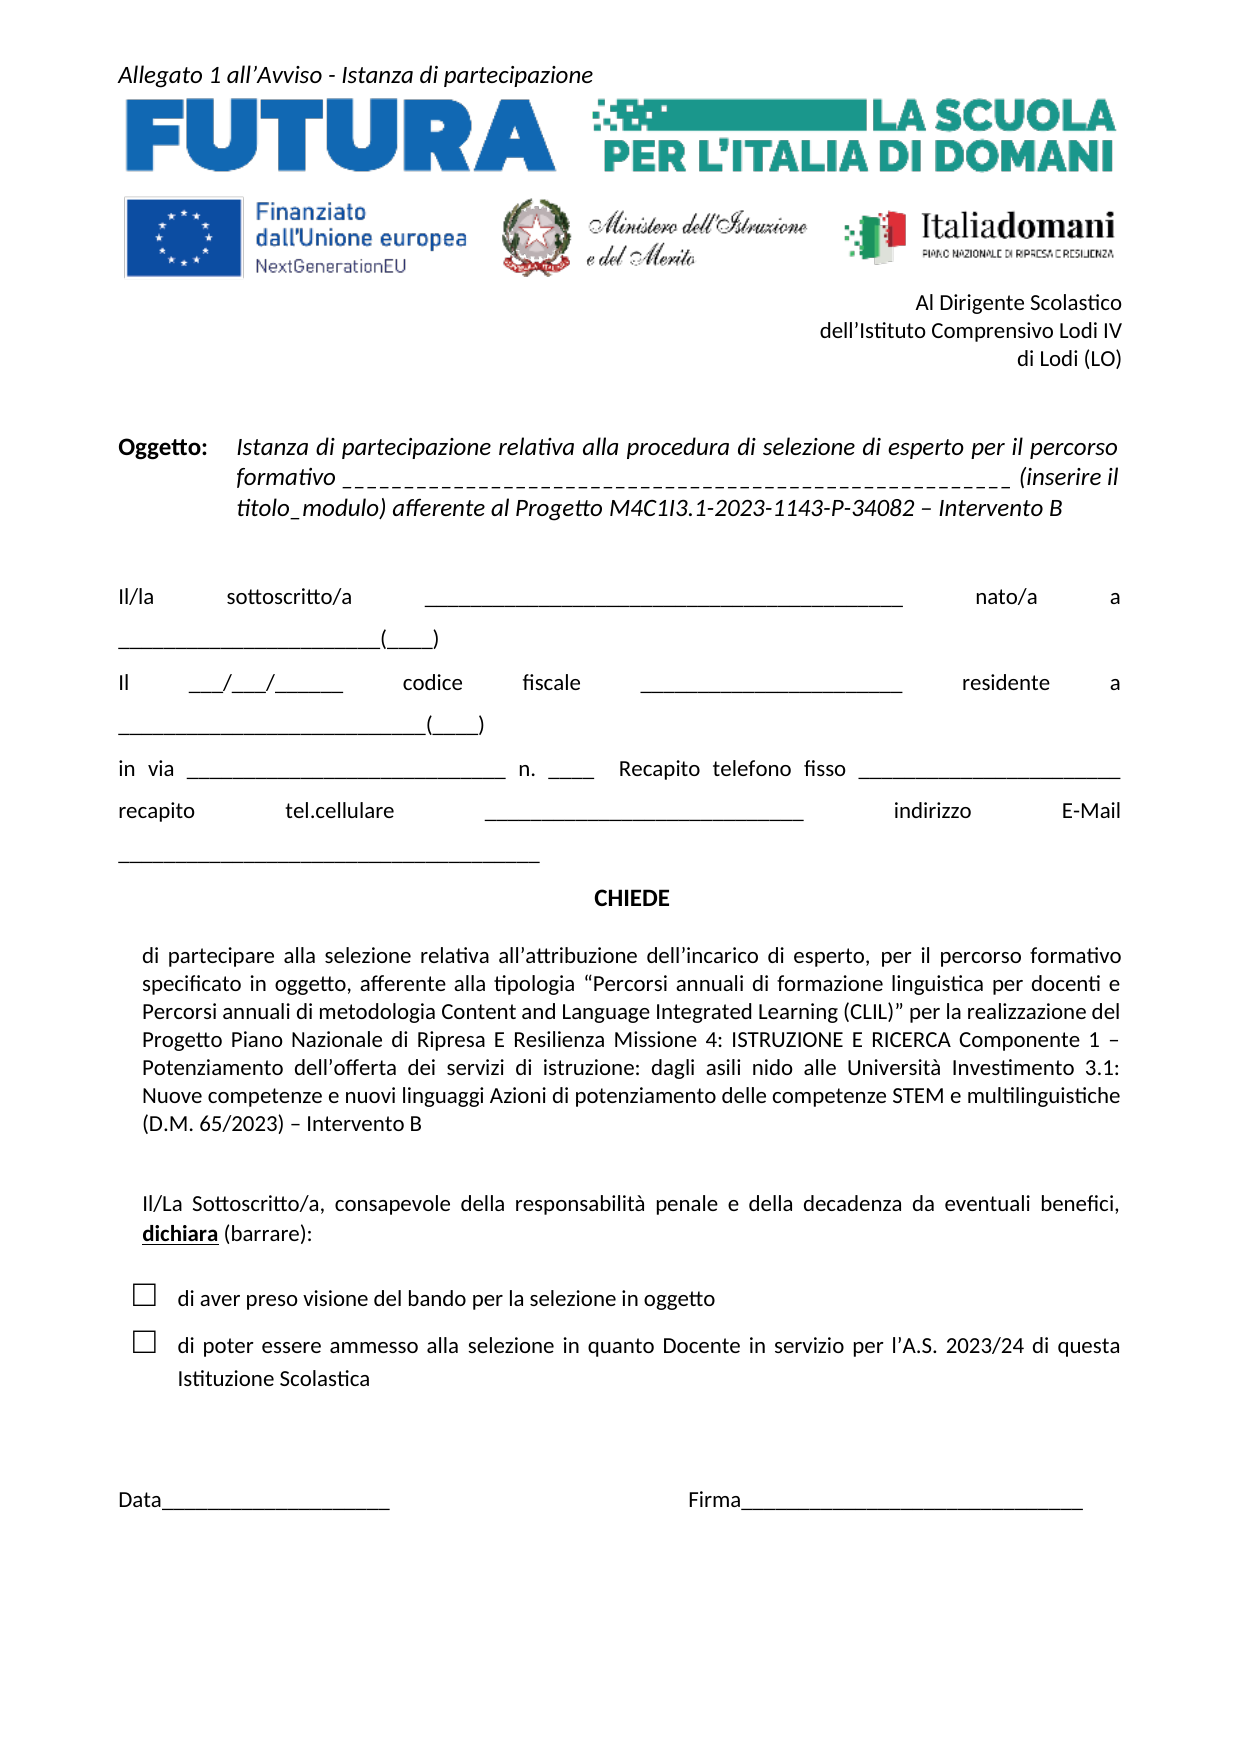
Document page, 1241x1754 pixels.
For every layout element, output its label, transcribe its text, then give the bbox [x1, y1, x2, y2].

text Il/la sottoscritto/a __________________________________________ nato/a a _______________________(____) [118, 582, 1122, 652]
text in via ____________________________ n. ____ Recapito telefono fisso _______________________ recapito tel.cellulare ____________________________ indirizzo E-Mail _____________________________________ [118, 754, 1122, 867]
list di poter essere ammesso alla selezione in quanto Docente in servizio per l’A.S. 2023/24 di questa Istituzione Scolastica [133, 1318, 1122, 1392]
text CHIEDE [142, 883, 1122, 913]
picture [118, 89, 1123, 289]
text Il ___/___/______ codice fiscale _______________________ residente a ___________________________(____) [118, 668, 1122, 738]
text di Lodi (LO) [118, 344, 1122, 372]
subtitle Oggetto: Istanza di partecipazione relativa alla procedura di selezione di esperto per il percorso formativo ______________________________________________________ (inserire il titolo_modulo) afferente al Progetto M4C1I3.1-2023-1143-P-34082 – Intervento B [118, 431, 1122, 522]
text dell’Istituto Comprensivo Lodi IV [118, 316, 1122, 344]
text Data____________________ Firma______________________________ [118, 1485, 1122, 1513]
list di aver preso visione del bando per la selezione in oggetto [133, 1271, 1122, 1314]
text di partecipare alla selezione relativa all’attribuzione dell’incarico di esperto, per il percorso formativo specificato in oggetto, afferente alla tipologia “Percorsi annuali di formazione linguistica per docenti e Percorsi annuali di metodologia Content and Language Integrated Learning (CLIL)” per la realizzazione del Progetto Piano Nazionale di Ripresa E Resilienza Missione 4: ISTRUZIONE E RICERCA Componente 1 – Potenziamento dell’offerta dei servizi di istruzione: dagli asili nido alle Università Investimento 3.1: Nuove competenze e nuovi linguaggi Azioni di potenziamento delle competenze STEM e multilinguistiche (D.M. 65/2023) – Intervento B [142, 941, 1122, 1137]
text Il/La Sottoscritto/a, consapevole della responsabilità penale e della decadenza da eventuali benefici, dichiara (barrare): [142, 1189, 1122, 1248]
text Al Dirigente Scolastico [118, 289, 1122, 316]
